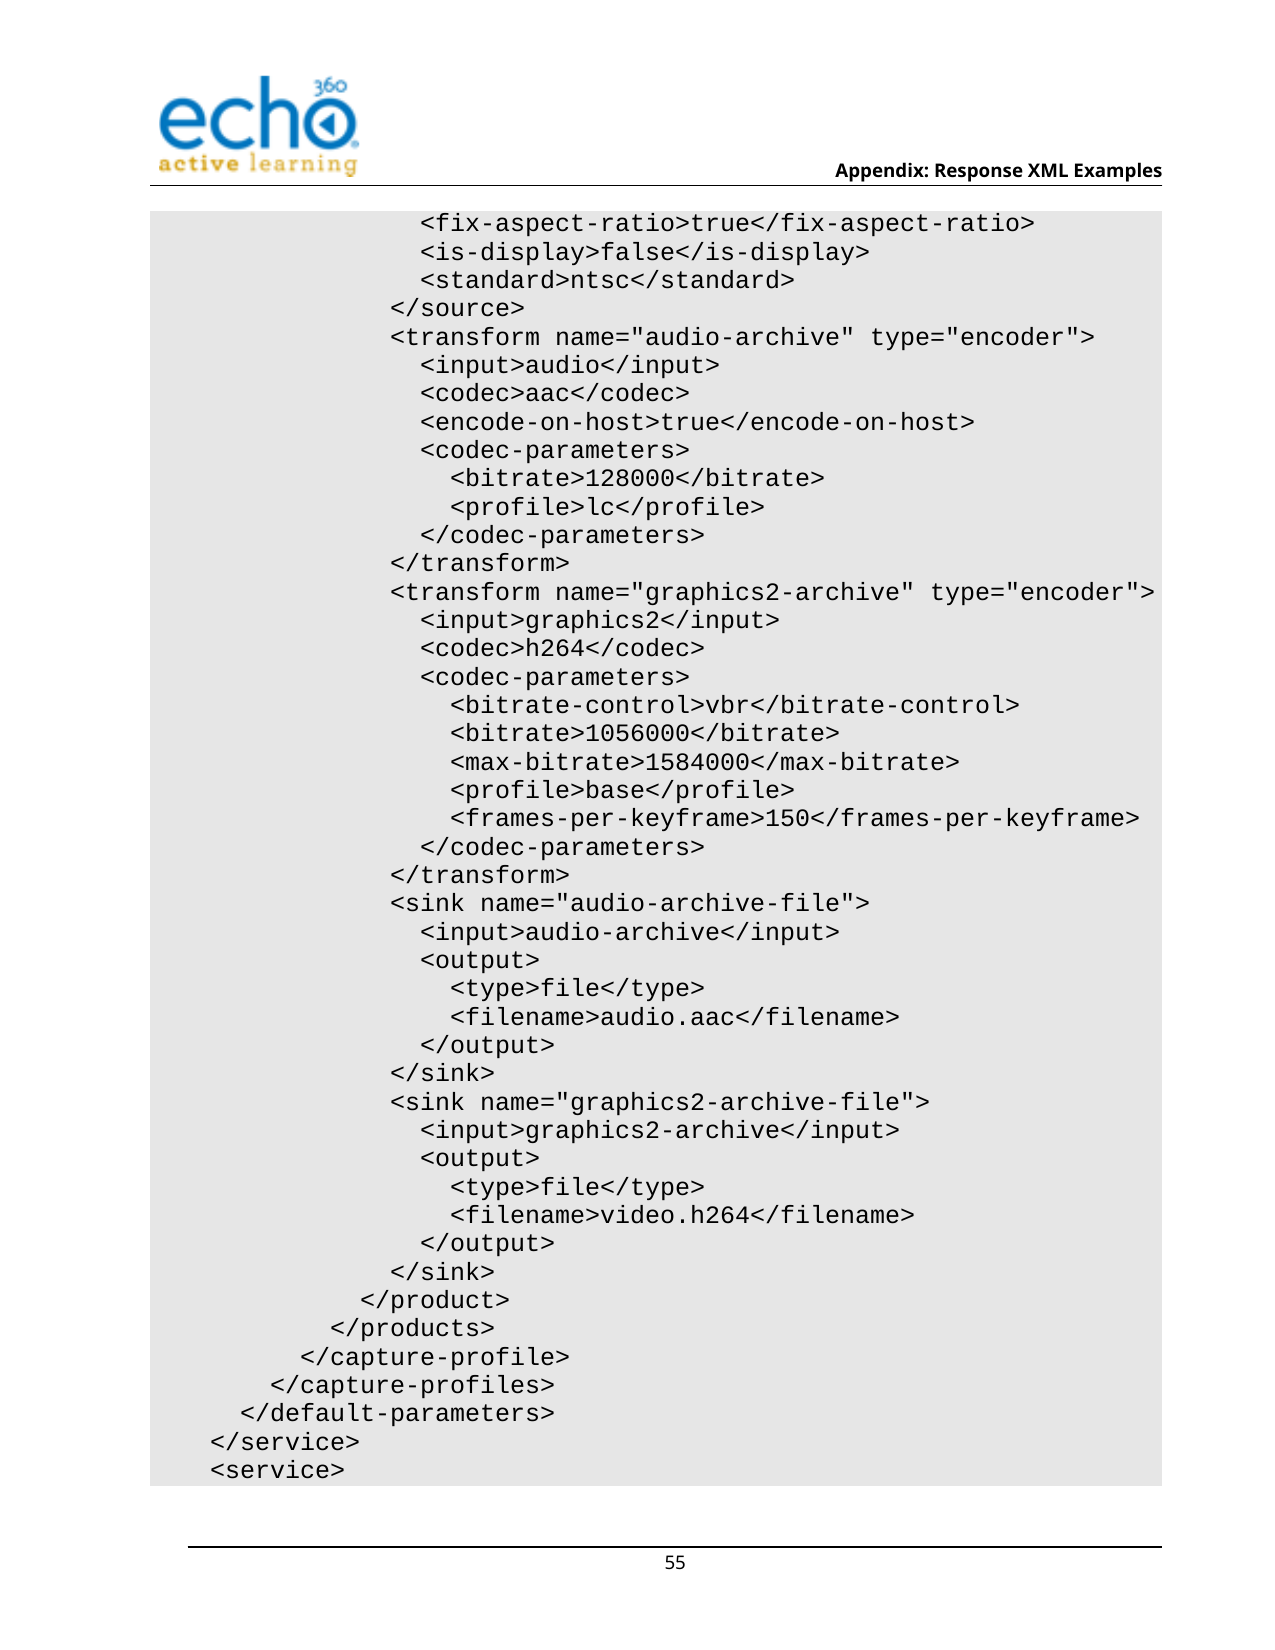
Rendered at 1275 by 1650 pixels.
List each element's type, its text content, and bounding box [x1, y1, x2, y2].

text <codec>h264</codec> [150, 636, 1162, 664]
text </sink> [150, 1259, 1162, 1287]
text <input>graphics2</input> [150, 607, 1162, 636]
text <is-display>false</is-display> [150, 239, 1162, 267]
text <codec-parameters> [150, 664, 1162, 692]
text <bitrate-control>vbr</bitrate-control> [150, 692, 1162, 721]
text </product> [150, 1287, 1162, 1316]
text </codec-parameters> [150, 834, 1162, 862]
text <output> [150, 1146, 1162, 1174]
text <codec-parameters> [150, 437, 1162, 466]
text <encode-on-host>true</encode-on-host> [150, 409, 1162, 437]
text <input>audio</input> [150, 352, 1162, 381]
text <bitrate>1056000</bitrate> [150, 721, 1162, 749]
text <service> [150, 1457, 1162, 1486]
text <codec>aac</codec> [150, 381, 1162, 409]
text <type>file</type> [150, 1174, 1162, 1202]
text <frames-per-keyframe>150</frames-per-keyframe> [150, 806, 1162, 834]
text <fix-aspect-ratio>true</fix-aspect-ratio> [150, 211, 1162, 239]
text </output> [150, 1231, 1162, 1259]
text </products> [150, 1316, 1162, 1344]
text <transform name="graphics2-archive" type="encoder"> [150, 579, 1162, 607]
text <max-bitrate>1584000</max-bitrate> [150, 749, 1162, 777]
picture [159, 74, 362, 177]
text <profile>lc</profile> [150, 494, 1162, 522]
text </transform> [150, 862, 1162, 891]
text <standard>ntsc</standard> [150, 267, 1162, 296]
text </output> [150, 1032, 1162, 1061]
text <input>audio-archive</input> [150, 919, 1162, 947]
text <filename>audio.aac</filename> [150, 1004, 1162, 1032]
text <sink name="audio-archive-file"> [150, 891, 1162, 919]
text </default-parameters> [150, 1401, 1162, 1429]
text </capture-profiles> [150, 1372, 1162, 1401]
text <sink name="graphics2-archive-file"> [150, 1089, 1162, 1117]
text <filename>video.h264</filename> [150, 1202, 1162, 1231]
text <output> [150, 947, 1162, 976]
text </codec-parameters> [150, 522, 1162, 551]
text <transform name="audio-archive" type="encoder"> [150, 324, 1162, 352]
text </sink> [150, 1061, 1162, 1089]
text <type>file</type> [150, 976, 1162, 1004]
text <bitrate>128000</bitrate> [150, 466, 1162, 494]
text <profile>base</profile> [150, 777, 1162, 806]
text </source> [150, 296, 1162, 324]
text </capture-profile> [150, 1344, 1162, 1372]
text </transform> [150, 551, 1162, 579]
text <input>graphics2-archive</input> [150, 1117, 1162, 1146]
text </service> [150, 1429, 1162, 1457]
